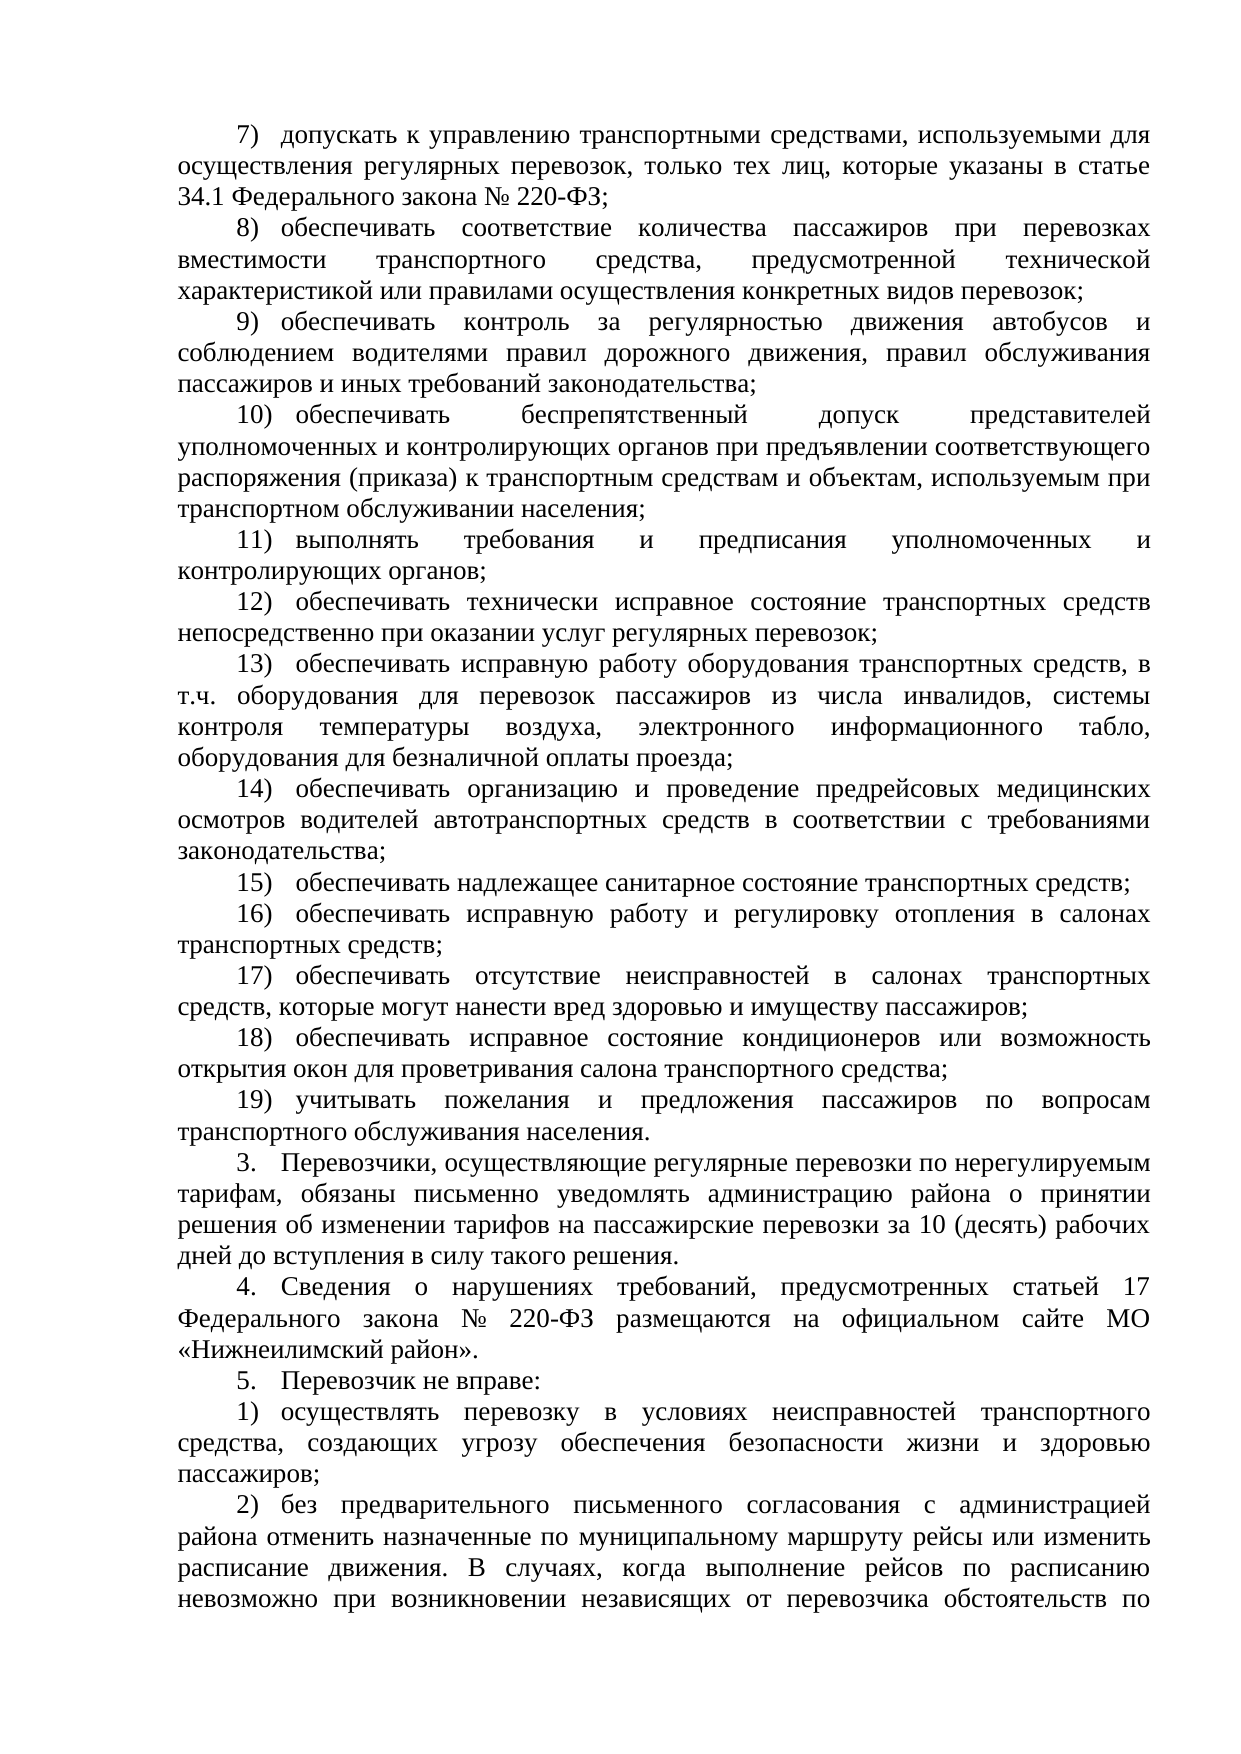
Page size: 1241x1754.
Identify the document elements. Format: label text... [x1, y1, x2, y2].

list допускать к управлению транспортными средствами, используемыми для осуществления регулярных перевозок, только тех лиц, которые указаны в статье 34.1 Федерального закона № 220-ФЗ; [177, 118, 1152, 212]
list Сведения о нарушениях требований, предусмотренных статьей 17 Федерального закона № 220-ФЗ размещаются на официальном сайте МО «Нижнеилимский район». [177, 1271, 1152, 1364]
list Перевозчики, осуществляющие регулярные перевозки по нерегулируемым тарифам, обязаны письменно уведомлять администрацию района о принятии решения об изменении тарифов на пассажирские перевозки за 10 (десять) рабочих дней до вступления в силу такого решения. [177, 1146, 1152, 1271]
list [177, 1488, 1152, 1613]
list обеспечивать технически исправное состояние транспортных средств непосредственно при оказании услуг регулярных перевозок; [177, 585, 1152, 648]
list обеспечивать контроль за регулярностью движения автобусов и соблюдением водителями правил дорожного движения, правил обслуживания пассажиров и иных требований законодательства; [177, 305, 1152, 398]
list обеспечивать соответствие количества пассажиров при перевозках вместимости транспортного средства, предусмотренной технической характеристикой или правилами осуществления конкретных видов перевозок; [177, 212, 1152, 305]
list обеспечивать исправную работу и регулировку отопления в салонах транспортных средств; [177, 897, 1152, 959]
list учитывать пожелания и предложения пассажиров по вопросам транспортного обслуживания населения. [177, 1084, 1152, 1146]
list осуществлять перевозку в условиях неисправностей транспортного средства, создающих угрозу обеспечения безопасности жизни и здоровью пассажиров; [177, 1395, 1152, 1488]
list обеспечивать исправную работу оборудования транспортных средств, в т.ч. оборудования для перевозок пассажиров из числа инвалидов, системы контроля температуры воздуха, электронного информационного табло, оборудования для безналичной оплаты проезда; [177, 648, 1152, 772]
list обеспечивать беспрепятственный допуск представителей уполномоченных и контролирующих органов при предъявлении соответствующего распоряжения (приказа) к транспортным средствам и объектам, используемым при транспортном обслуживании населения; [177, 398, 1152, 523]
list обеспечивать организацию и проведение предрейсовых медицинских осмотров водителей автотранспортных средств в соответствии с требованиями законодательства; [177, 772, 1152, 866]
list обеспечивать отсутствие неисправностей в салонах транспортных средств, которые могут нанести вред здоровью и имуществу пассажиров; [177, 959, 1152, 1021]
list выполнять требования и предписания уполномоченных и контролирующих органов; [177, 523, 1152, 585]
list обеспечивать надлежащее санитарное состояние транспортных средств; [177, 866, 1152, 897]
list обеспечивать исправное состояние кондиционеров или возможность открытия окон для проветривания салона транспортного средства; [177, 1021, 1152, 1084]
list Перевозчик не вправе: [177, 1364, 1152, 1395]
